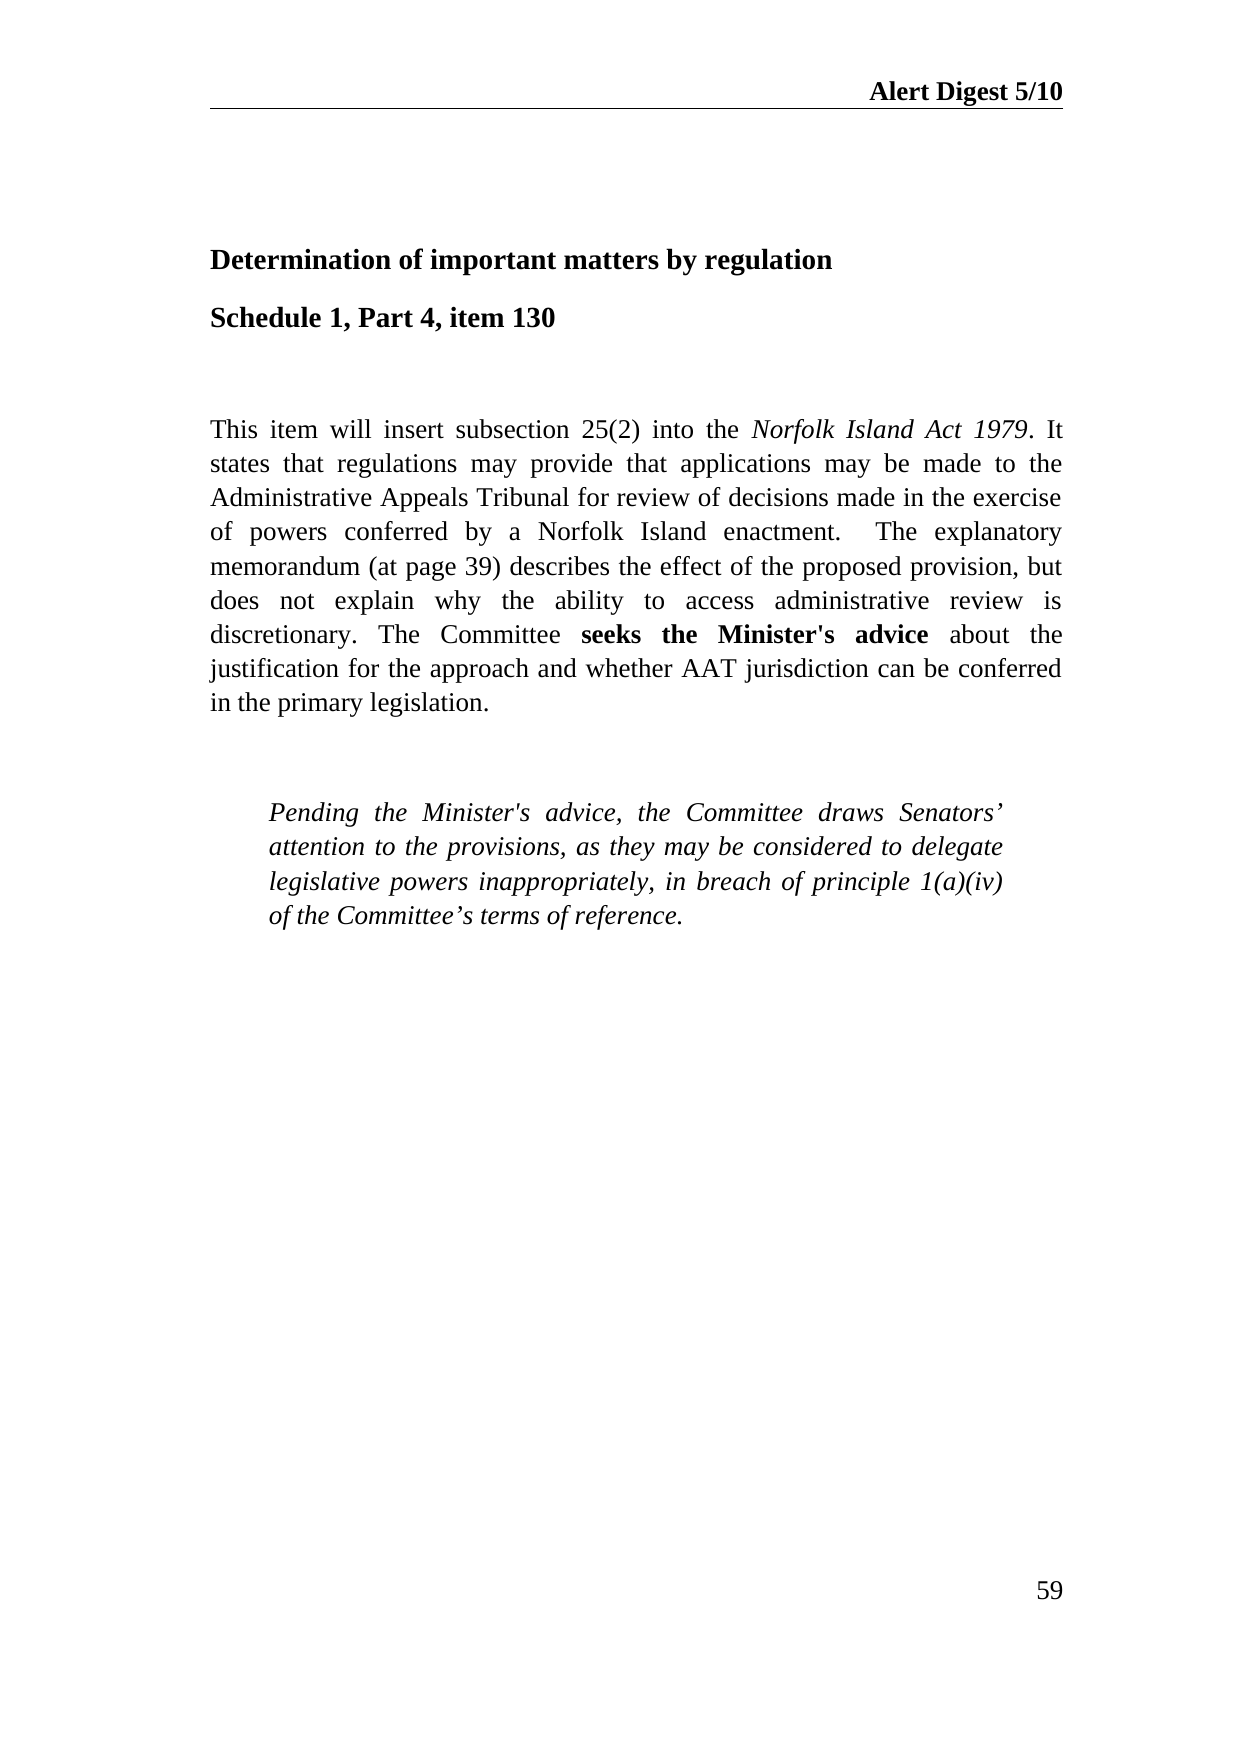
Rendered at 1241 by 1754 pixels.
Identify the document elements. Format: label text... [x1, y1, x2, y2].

text Schedule 1, Part 4, item 130 [210, 300, 1063, 334]
text Determination of important matters by regulation [210, 242, 1063, 276]
text Pending the Minister's advice, the Committee draws Senators’ attention to the provisions, as they may be considered to delegate legislative powers inappropriately, in breach of principle 1(a)(iv) of the Committee’s terms of reference. [269, 796, 1004, 930]
text This item will insert subsection 25(2) into the Norfolk Island Act 1979. It states that regulations may provide that applications may be made to the Administrative Appeals Tribunal for review of decisions made in the exercise of powers conferred by a Norfolk Island enactment. The explanatory memorandum (at page 39) describes the effect of the proposed provision, but does not explain why the ability to access administrative review is discretionary. The Committee seeks the Minister's advice about the justification for the approach and whether AAT jurisdiction can be conferred in the primary legislation. [210, 413, 1063, 717]
